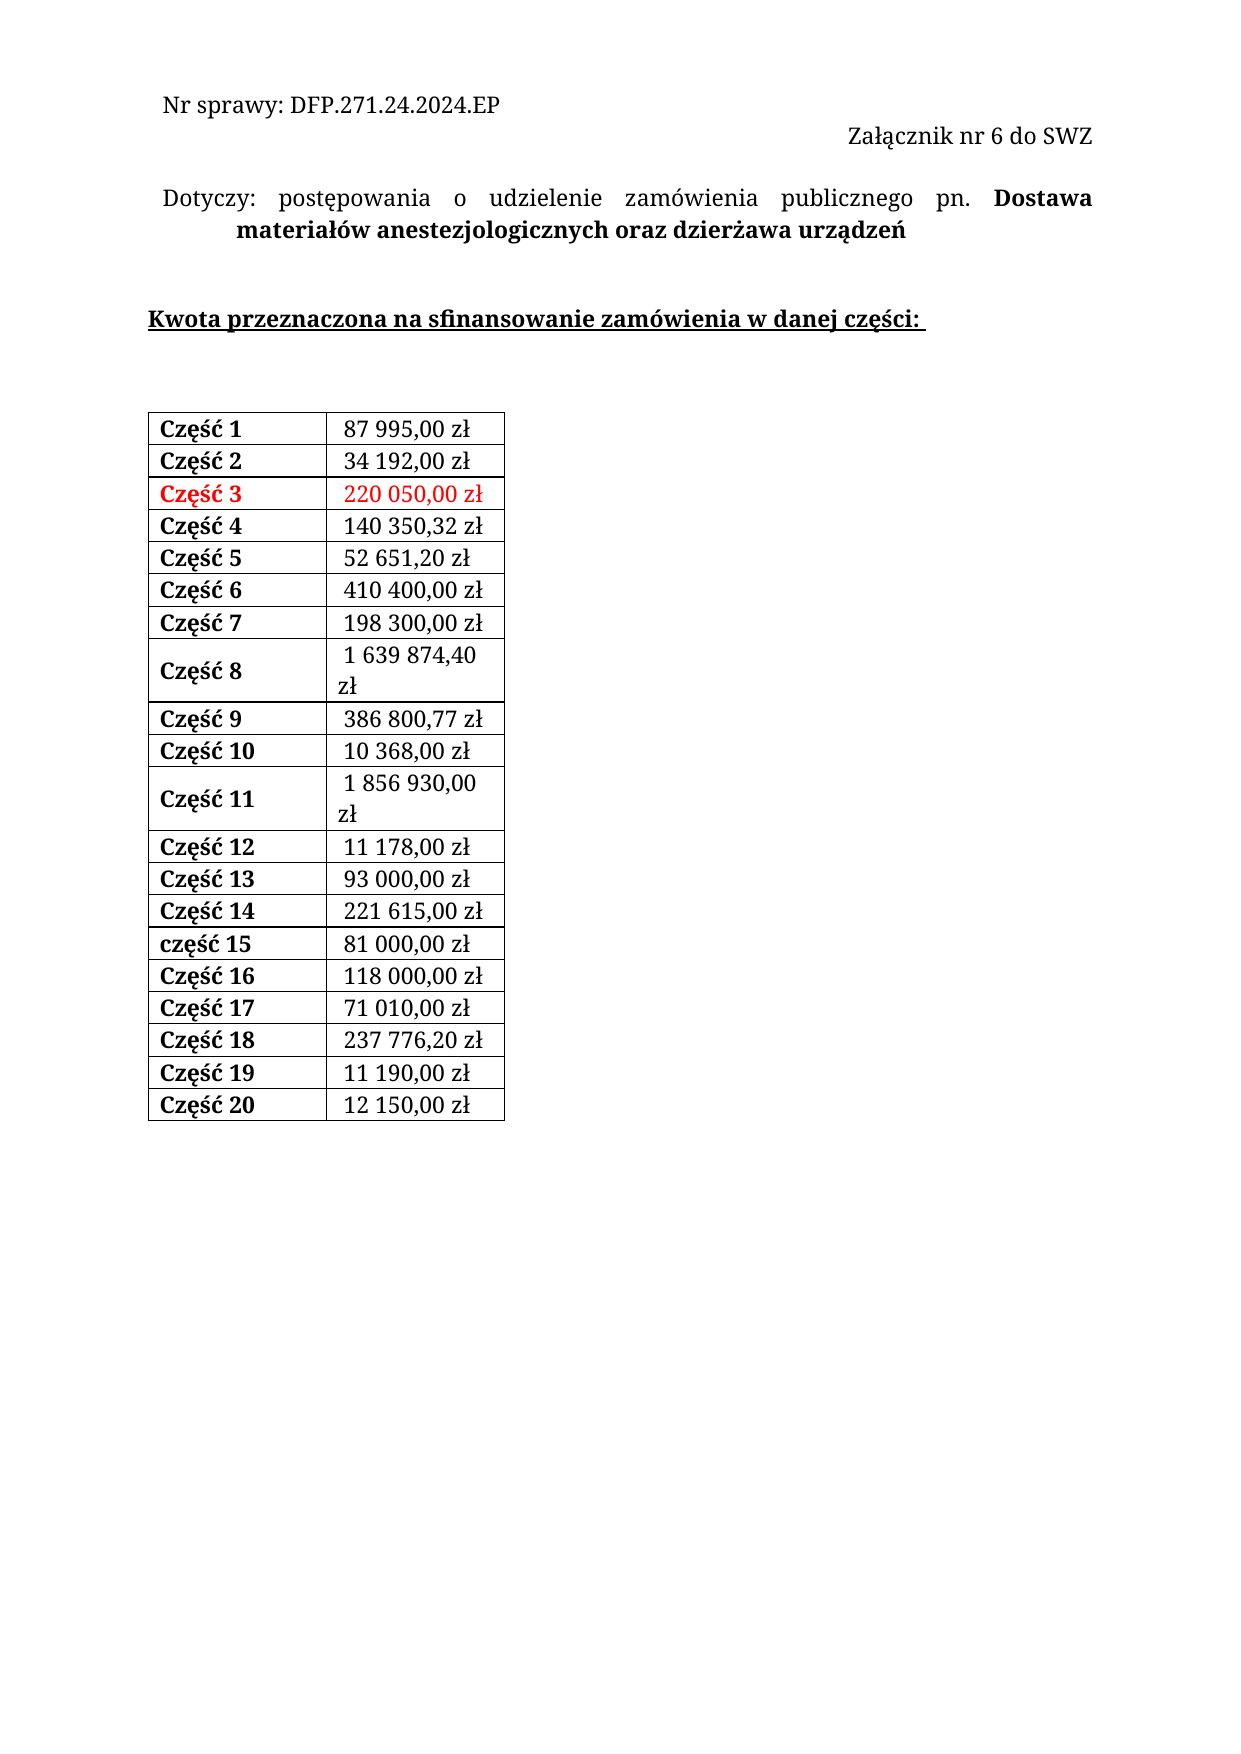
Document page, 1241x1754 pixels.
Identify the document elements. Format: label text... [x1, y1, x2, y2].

table_cell 1 856 930,00 zł [327, 767, 504, 829]
text Kwota przeznaczona na sfinansowanie zamówienia w danej części: [148, 302, 1093, 334]
table_cell Część 8 [149, 639, 326, 701]
table_cell Część 17 [149, 992, 326, 1023]
table_cell Część 14 [149, 895, 326, 926]
table_cell Część 11 [149, 767, 326, 829]
table_cell 237 776,20 zł [327, 1024, 504, 1056]
table_cell 11 178,00 zł [327, 831, 504, 862]
table_cell Część 12 [149, 831, 326, 862]
text Dotyczy: postępowania o udzielenie zamówienia publicznego pn. Dostawa materiałów anestezjologicznych oraz dzierżawa urządzeń [162, 182, 1093, 245]
table_cell 198 300,00 zł [327, 607, 504, 638]
table_cell 118 000,00 zł [327, 960, 504, 991]
table_cell część 15 [149, 928, 326, 959]
table_cell Część 19 [149, 1057, 326, 1088]
table_cell Część 18 [149, 1024, 326, 1056]
table_cell 386 800,77 zł [327, 703, 504, 734]
table_header Część 1 [149, 413, 326, 444]
table_cell 410 400,00 zł [327, 574, 504, 606]
table_cell 10 368,00 zł [327, 735, 504, 766]
table_cell 12 150,00 zł [327, 1089, 504, 1120]
table_cell 1 639 874,40 zł [327, 639, 504, 701]
table_cell Część 16 [149, 960, 326, 991]
text Załącznik nr 6 do SWZ [162, 120, 1093, 151]
table_header 87 995,00 zł [327, 413, 504, 444]
table_cell Część 7 [149, 607, 326, 638]
table_cell Część 5 [149, 542, 326, 573]
table_cell 221 615,00 zł [327, 895, 504, 926]
table_cell 220 050,00 zł [327, 478, 504, 509]
table_cell Część 9 [149, 703, 326, 734]
table_cell 71 010,00 zł [327, 992, 504, 1023]
table_cell Część 10 [149, 735, 326, 766]
table_cell 11 190,00 zł [327, 1057, 504, 1088]
table_cell 93 000,00 zł [327, 863, 504, 894]
table_cell 52 651,20 zł [327, 542, 504, 573]
table_cell Część 13 [149, 863, 326, 894]
table_cell Część 2 [149, 445, 326, 476]
table_cell Część 6 [149, 574, 326, 606]
table_cell 140 350,32 zł [327, 510, 504, 541]
text Nr sprawy: DFP.271.24.2024.EP [162, 89, 1093, 120]
table_cell 81 000,00 zł [327, 928, 504, 959]
table_cell Część 4 [149, 510, 326, 541]
table_cell Część 20 [149, 1089, 326, 1120]
table_cell 34 192,00 zł [327, 445, 504, 476]
table_cell Część 3 [149, 478, 326, 509]
